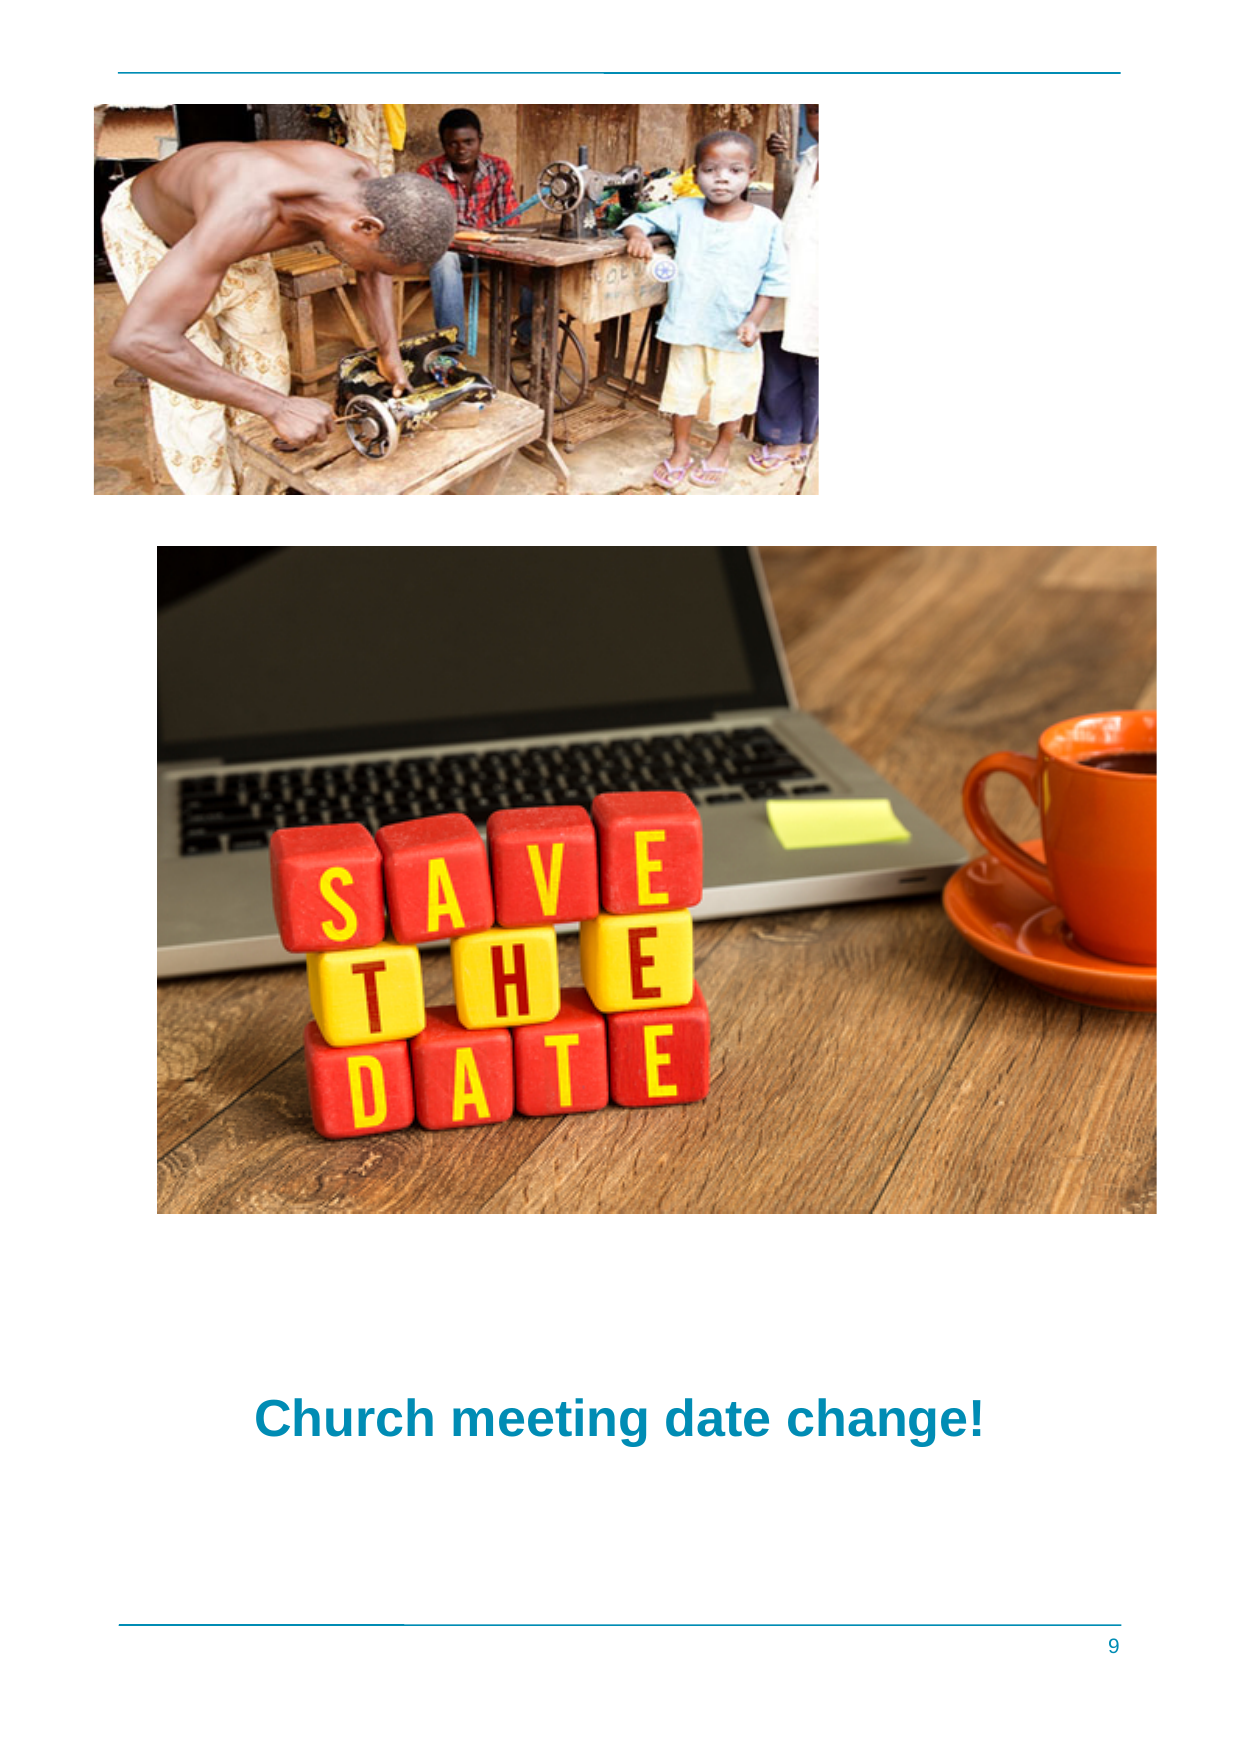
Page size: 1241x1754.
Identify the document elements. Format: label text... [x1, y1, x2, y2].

picture [93, 104, 819, 495]
subtitle Church meeting date change! [120, 1387, 1120, 1447]
picture [157, 546, 1157, 1214]
